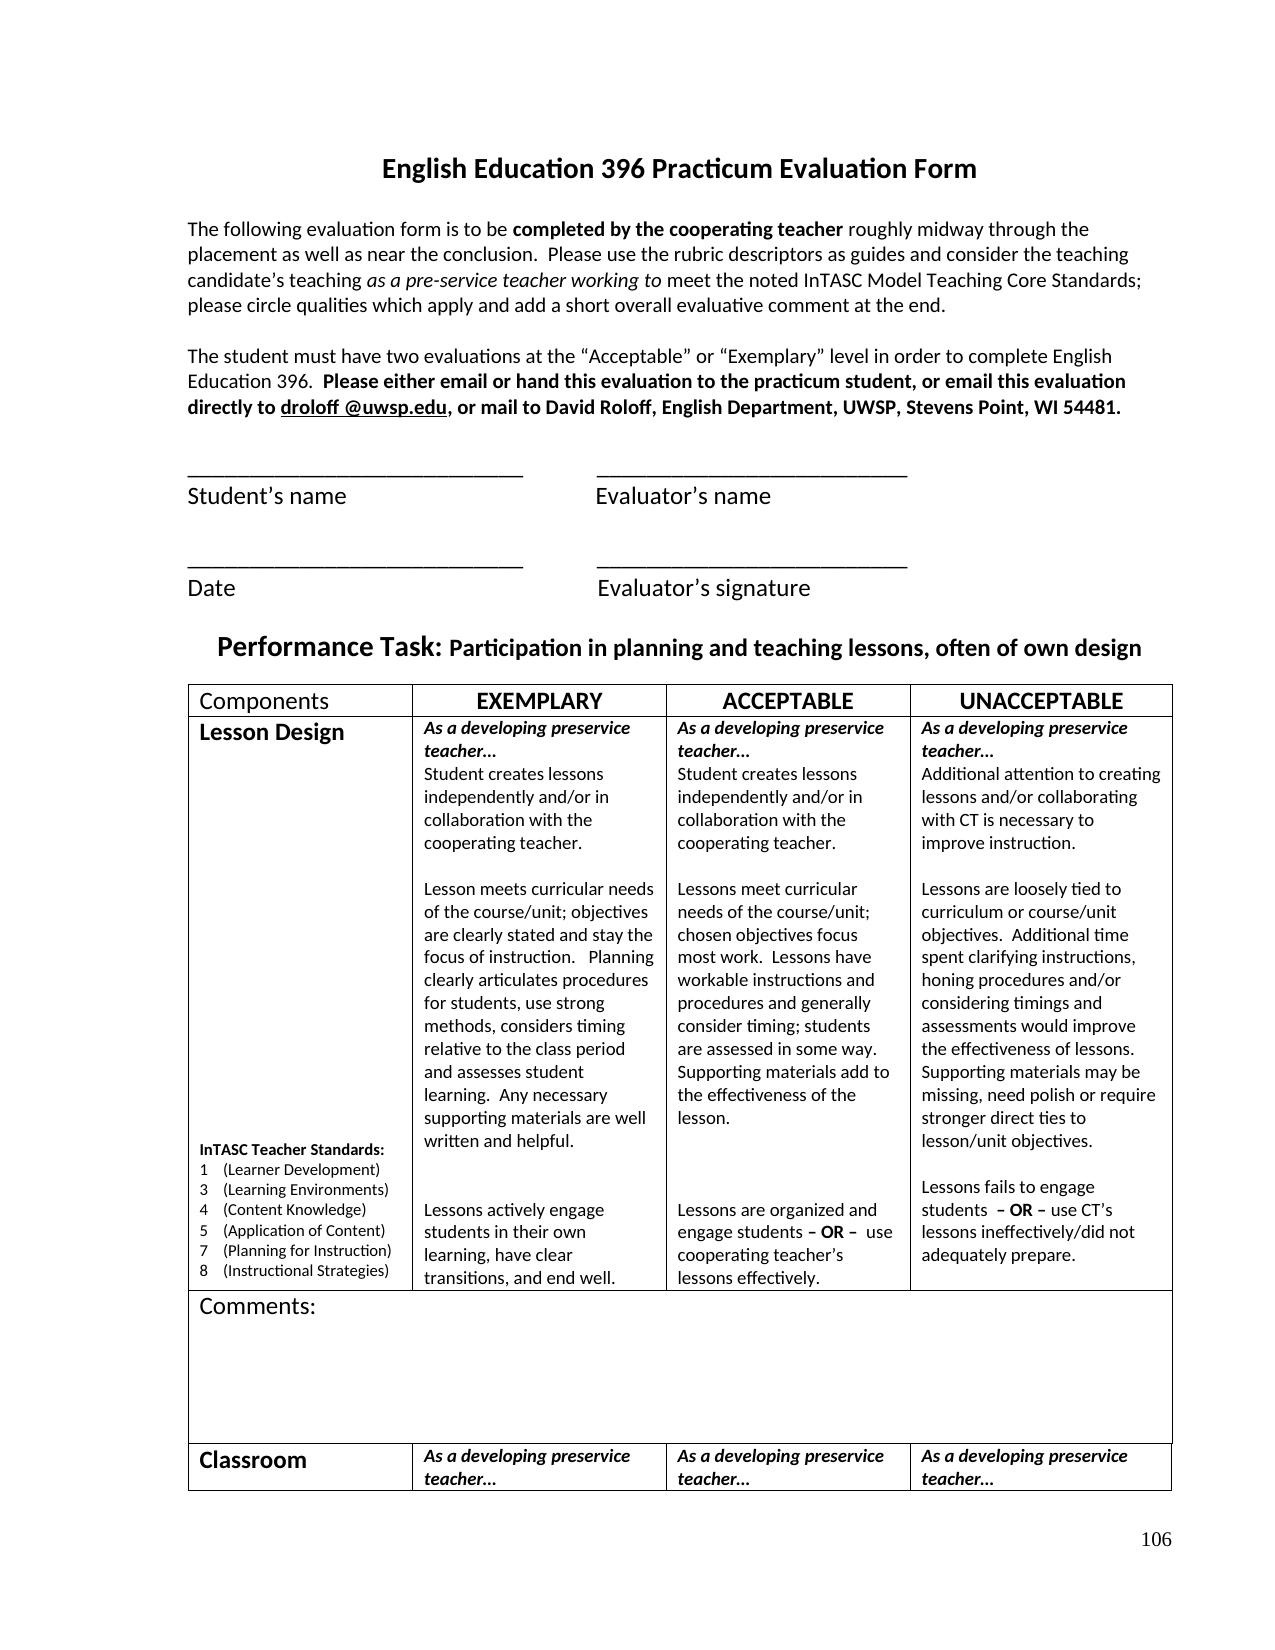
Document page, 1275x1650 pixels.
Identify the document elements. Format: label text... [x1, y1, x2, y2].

table_header EXEMPLARY [413, 685, 666, 716]
text Date Evaluator’s signature [187, 572, 1172, 603]
table_cell Comments: [189, 1291, 1172, 1443]
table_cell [911, 1444, 1171, 1490]
table_header UNACCEPTABLE [911, 685, 1172, 716]
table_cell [667, 1444, 910, 1490]
text Student’s name Evaluator’s name [187, 481, 1172, 511]
text ___________________________ _________________________ [187, 542, 1172, 572]
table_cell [189, 1444, 412, 1490]
table_header Components [189, 685, 412, 716]
text English Education 396 Practicum Evaluation Form [187, 150, 1172, 186]
text The following evaluation form is to be completed by the cooperating teacher roughly midway through the placement as well as near the conclusion. Please use the rubric descriptors as guides and consider the teaching candidate’s teaching as a pre-service teacher working to meet the noted InTASC Model Teaching Core Standards; please circle qualities which apply and add a short overall evaluative comment at the end. [187, 216, 1172, 318]
table_cell As a developing preservice teacher… Student creates lessons independently and/or in collaboration with the cooperating teacher. Lesson meets curricular needs of the course/unit; objectives are clearly stated and stay the focus of instruction. Planning clearly articulates procedures for students, use strong methods, considers timing relative to the class period and assesses student learning. Any necessary supporting materials are well written and helpful. Lessons actively engage students in their own learning, have clear transitions, and end well. [413, 717, 666, 1289]
table_header ACCEPTABLE [667, 685, 910, 716]
text The student must have two evaluations at the “Acceptable” or “Exemplary” level in order to complete English Education 396. Please either email or hand this evaluation to the practicum student, or email this evaluation directly to droloff @uwsp.edu, or mail to David Roloff, English Department, UWSP, Stevens Point, WI 54481. [187, 343, 1172, 419]
table_cell As a developing preservice teacher… Additional attention to creating lessons and/or collaborating with CT is necessary to improve instruction. Lessons are loosely tied to curriculum or course/unit objectives. Additional time spent clarifying instructions, honing procedures and/or considering timings and assessments would improve the effectiveness of lessons. Supporting materials may be missing, need polish or require stronger direct ties to lesson/unit objectives. Lessons fails to engage students – OR – use CT’s lessons ineffectively/did not adequately prepare. [911, 717, 1172, 1289]
table_cell As a developing preservice teacher… Student creates lessons independently and/or in collaboration with the cooperating teacher. Lessons meet curricular needs of the course/unit; chosen objectives focus most work. Lessons have workable instructions and procedures and generally consider timing; students are assessed in some way. Supporting materials add to the effectiveness of the lesson. Lessons are organized and engage students – OR – use cooperating teacher’s lessons effectively. [667, 717, 910, 1289]
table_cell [413, 1444, 666, 1490]
subtitle Performance Task: Participation in planning and teaching lessons, often of own design [187, 628, 1172, 664]
table_cell Lesson Design InTASC Teacher Standards: 1 (Learner Development) 3 (Learning Environments) 4 (Content Knowledge) 5 (Application of Content) 7 (Planning for Instruction) 8 (Instructional Strategies) [189, 717, 412, 1289]
text ___________________________ _________________________ [187, 450, 1172, 481]
